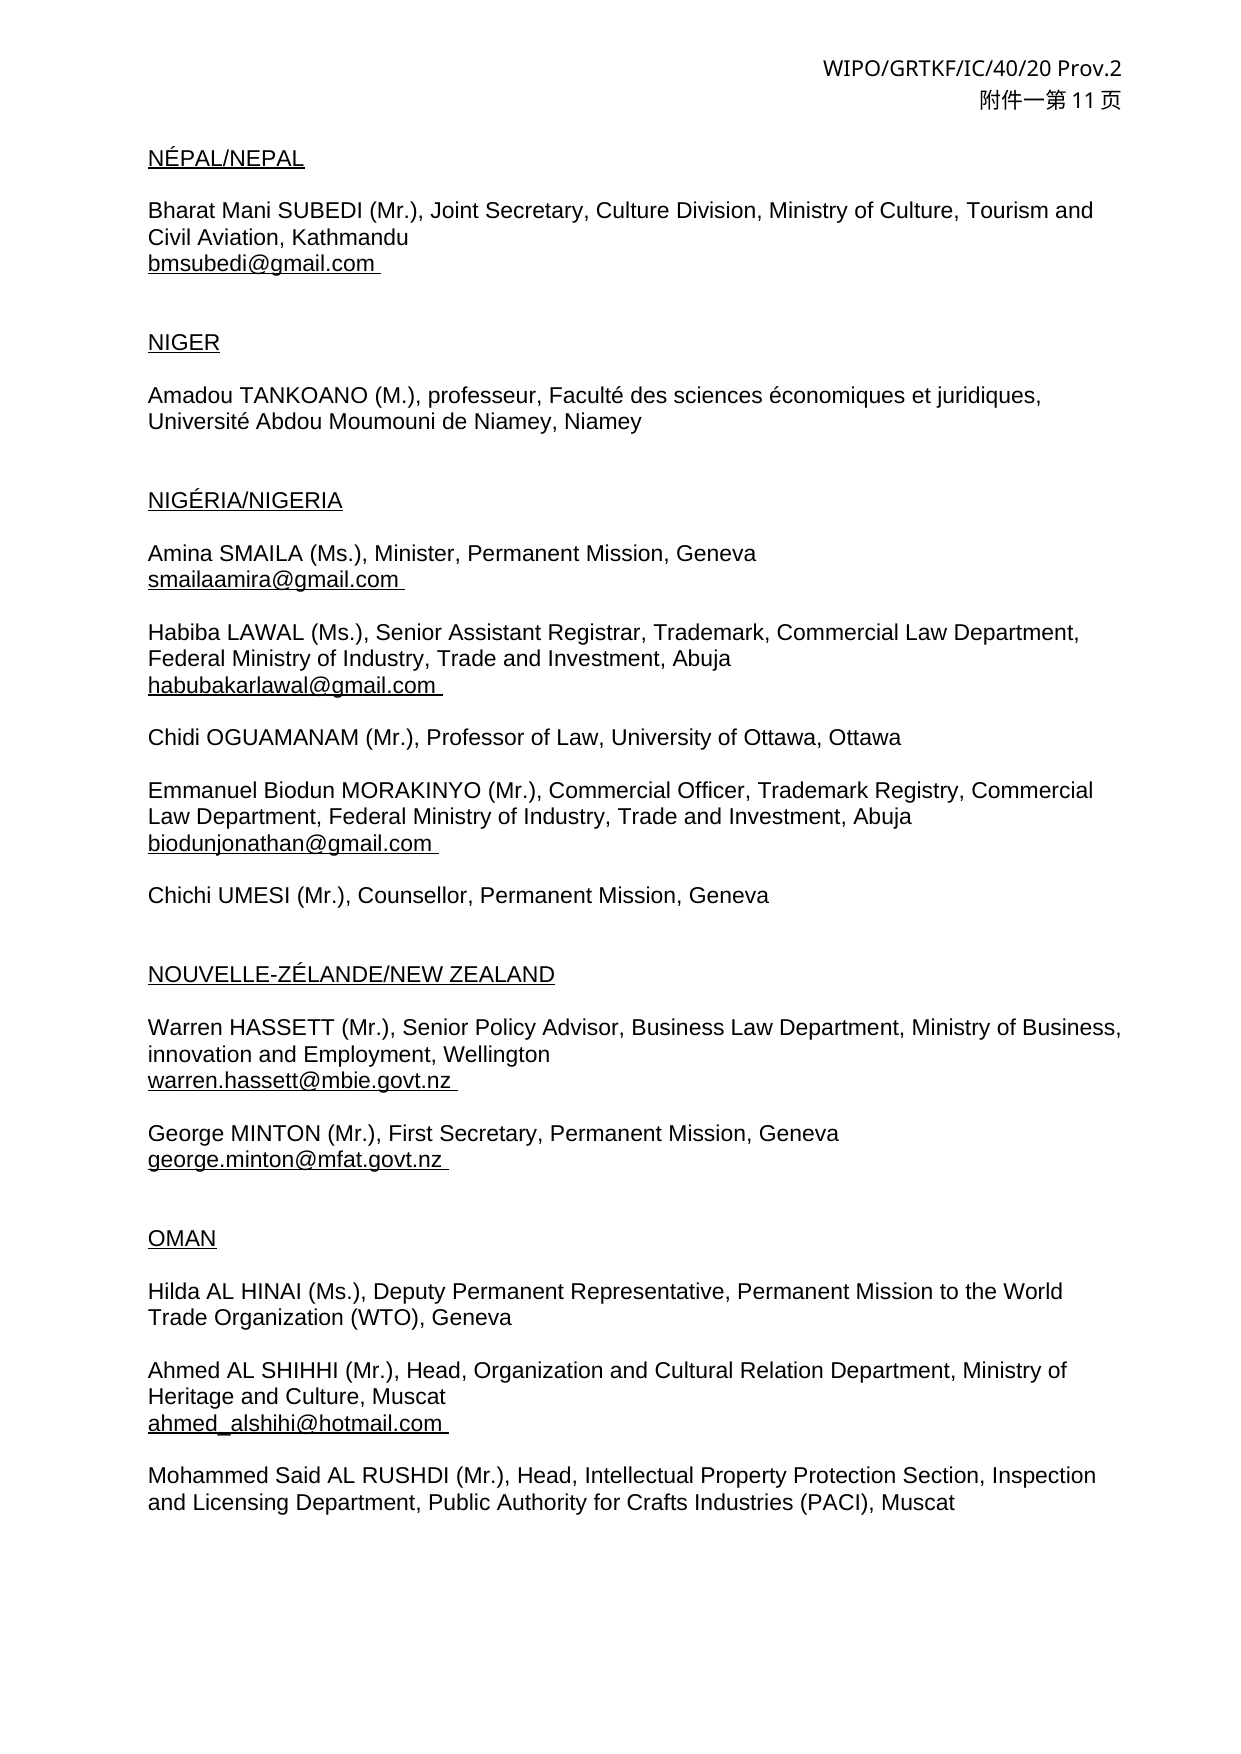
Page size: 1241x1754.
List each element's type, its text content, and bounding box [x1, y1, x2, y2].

text Mohammed Said AL RUSHDI (Mr.), Head, Intellectual Property Protection Section, Inspection and Licensing Department, Public Authority for Crafts Industries (PACI), Muscat [148, 1462, 1122, 1515]
text george.minton@mfat.govt.nz [148, 1146, 1122, 1172]
text OMAN [148, 1225, 1122, 1251]
text NIGER [148, 329, 1122, 355]
text George MINTON (Mr.), First Secretary, Permanent Mission, Geneva [148, 1119, 1122, 1146]
text smailaamira@gmail.com [148, 566, 1122, 592]
text ahmed_alshihi@hotmail.com [148, 1409, 1122, 1436]
text Warren HASSETT (Mr.), Senior Policy Advisor, Business Law Department, Ministry of Business, innovation and Employment, Wellington [148, 1014, 1122, 1067]
text Amadou TANKOANO (M.), professeur, Faculté des sciences économiques et juridiques, Université Abdou Moumouni de Niamey, Niamey [148, 382, 1122, 434]
text Emmanuel Biodun MORAKINYO (Mr.), Commercial Officer, Trademark Registry, Commercial Law Department, Federal Ministry of Industry, Trade and Investment, Abuja [148, 777, 1122, 830]
text habubakarlawal@gmail.com [148, 672, 1122, 698]
text Amina SMAILA (Ms.), Minister, Permanent Mission, Geneva [148, 540, 1122, 566]
text bmsubedi@gmail.com [148, 250, 1122, 276]
text Ahmed AL SHIHHI (Mr.), Head, Organization and Cultural Relation Department, Ministry of Heritage and Culture, Muscat [148, 1357, 1122, 1409]
text NIGÉRIA/NIGERIA [148, 487, 1122, 513]
text NÉPAL/NEPAL [148, 144, 1122, 171]
text Bharat Mani SUBEDI (Mr.), Joint Secretary, Culture Division, Ministry of Culture, Tourism and Civil Aviation, Kathmandu [148, 197, 1122, 250]
text warren.hassett@mbie.govt.nz [148, 1067, 1122, 1093]
text biodunjonathan@gmail.com [148, 830, 1122, 856]
text Habiba LAWAL (Ms.), Senior Assistant Registrar, Trademark, Commercial Law Department, Federal Ministry of Industry, Trade and Investment, Abuja [148, 619, 1122, 672]
text NOUVELLE-ZÉLANDE/NEW ZEALAND [148, 961, 1122, 988]
text Hilda AL HINAI (Ms.), Deputy Permanent Representative, Permanent Mission to the World Trade Organization (WTO), Geneva [148, 1278, 1122, 1330]
text Chichi UMESI (Mr.), Counsellor, Permanent Mission, Geneva [148, 882, 1122, 909]
text Chidi OGUAMANAM (Mr.), Professor of Law, University of Ottawa, Ottawa [148, 724, 1122, 751]
